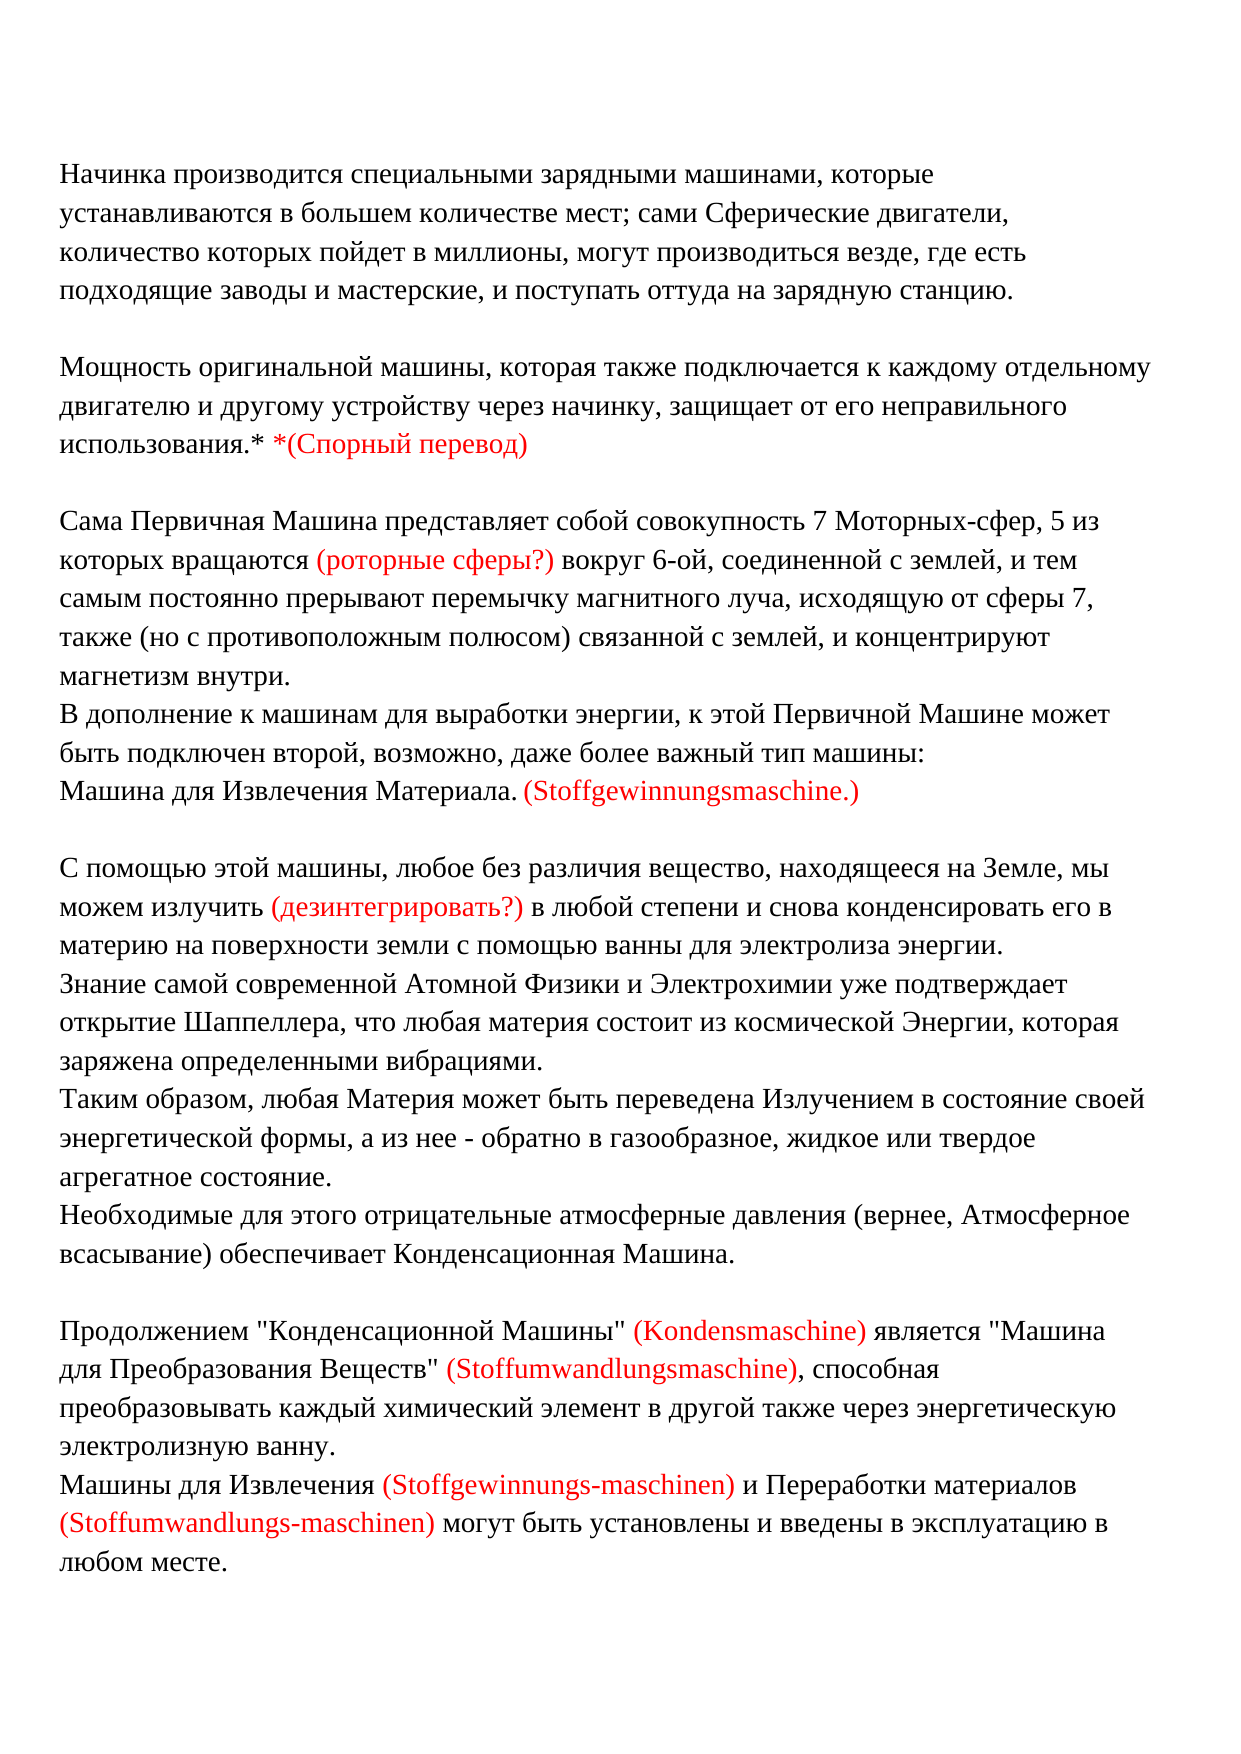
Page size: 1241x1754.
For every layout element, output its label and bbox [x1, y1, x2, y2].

text [59, 118, 1152, 1616]
